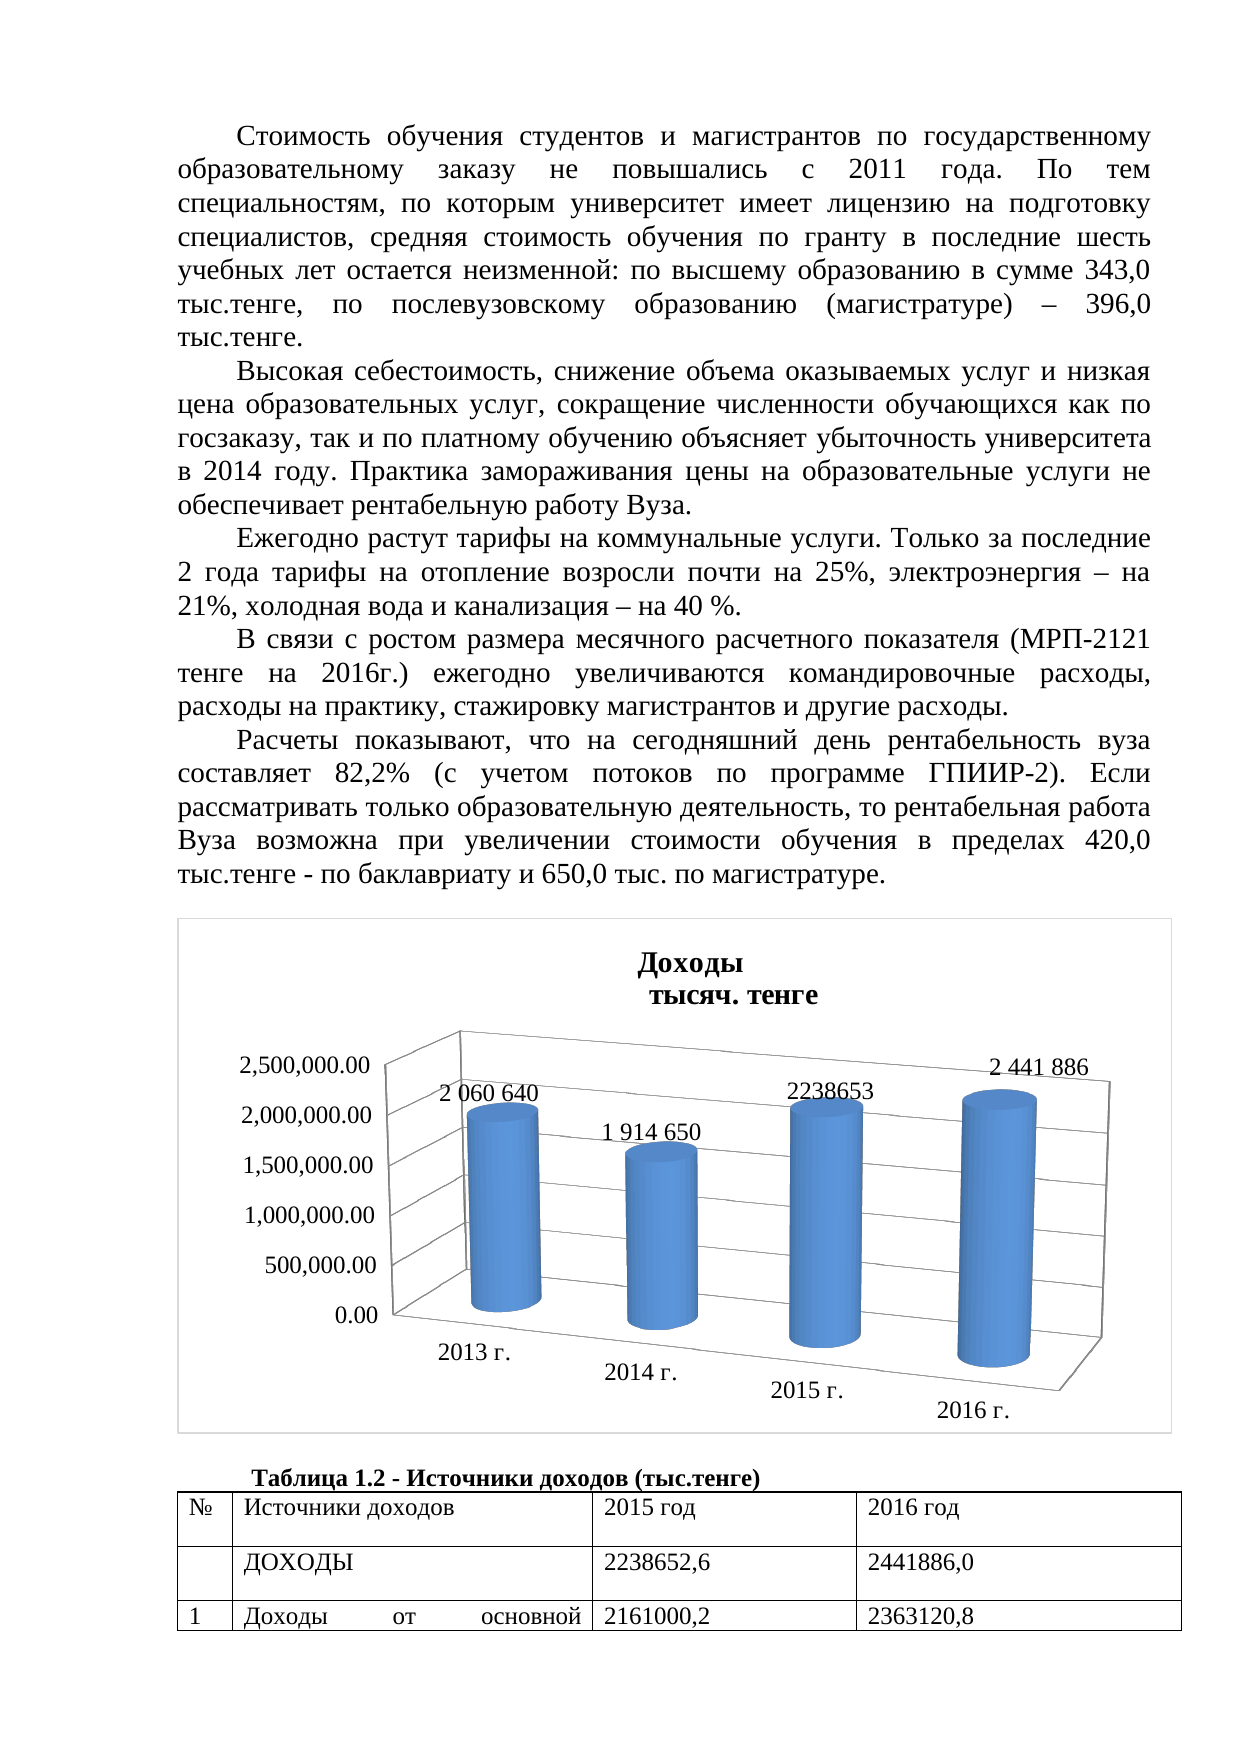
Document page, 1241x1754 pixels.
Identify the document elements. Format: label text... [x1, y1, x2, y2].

table_header Источники доходов [233, 1493, 592, 1546]
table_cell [233, 1601, 592, 1630]
text Стоимость обучения студентов и магистрантов по государственному образовательному заказу не повышались с 2011 года. По тем специальностям, по которым университет имеет лицензию на подготовку специалистов, средняя стоимость обучения по гранту в последние шесть учебных лет остается неизменной: по высшему образованию в сумме 343,0 тыс.тенге, по послевузовскому образованию (магистратуре) – 396,0 тыс.тенге. [177, 118, 1152, 353]
table_cell ДОХОДЫ [233, 1547, 592, 1600]
text Высокая себестоимость, снижение объема оказываемых услуг и низкая цена образовательных услуг, сокращение численности обучающихся как по госзаказу, так и по платному обучению объясняет убыточность университета в 2014 году. Практика замораживания цены на образовательные услуги не обеспечивает рентабельную работу Вуза. [177, 353, 1152, 521]
table_cell [178, 1547, 232, 1600]
table_cell 2238652,6 [593, 1547, 856, 1600]
table_cell 2161000,2 [593, 1601, 856, 1630]
table_cell 2441886,0 [857, 1547, 1181, 1600]
table_header 2016 год [857, 1493, 1181, 1546]
table_header 2015 год [593, 1493, 856, 1546]
text В связи с ростом размера месячного расчетного показателя (МРП-2121 тенге на 2016г.) ежегодно увеличиваются командировочные расходы, расходы на практику, стажировку магистрантов и другие расходы. [177, 621, 1152, 722]
text Расчеты показывают, что на сегодняшний день рентабельность вуза составляет 82,2% (с учетом потоков по программе ГПИИР-2). Если рассматривать только образовательную деятельность, то рентабельная работа Вуза возможна при увеличении стоимости обучения в пределах 420,0 тыс.тенге - по баклавриату и 650,0 тыс. по магистратуре. [177, 722, 1152, 889]
table_cell 1 [178, 1601, 232, 1630]
text Ежегодно растут тарифы на коммунальные услуги. Только за последние 2 года тарифы на отопление возросли почти на 25%, электроэнергия – на 21%, холодная вода и канализация – на 40 %. [177, 521, 1152, 621]
table_header № [178, 1493, 232, 1546]
text Таблица 1.2 - Источники доходов (тыс.тенге) [177, 1463, 1152, 1491]
table_cell 2363120,8 [857, 1601, 1181, 1630]
